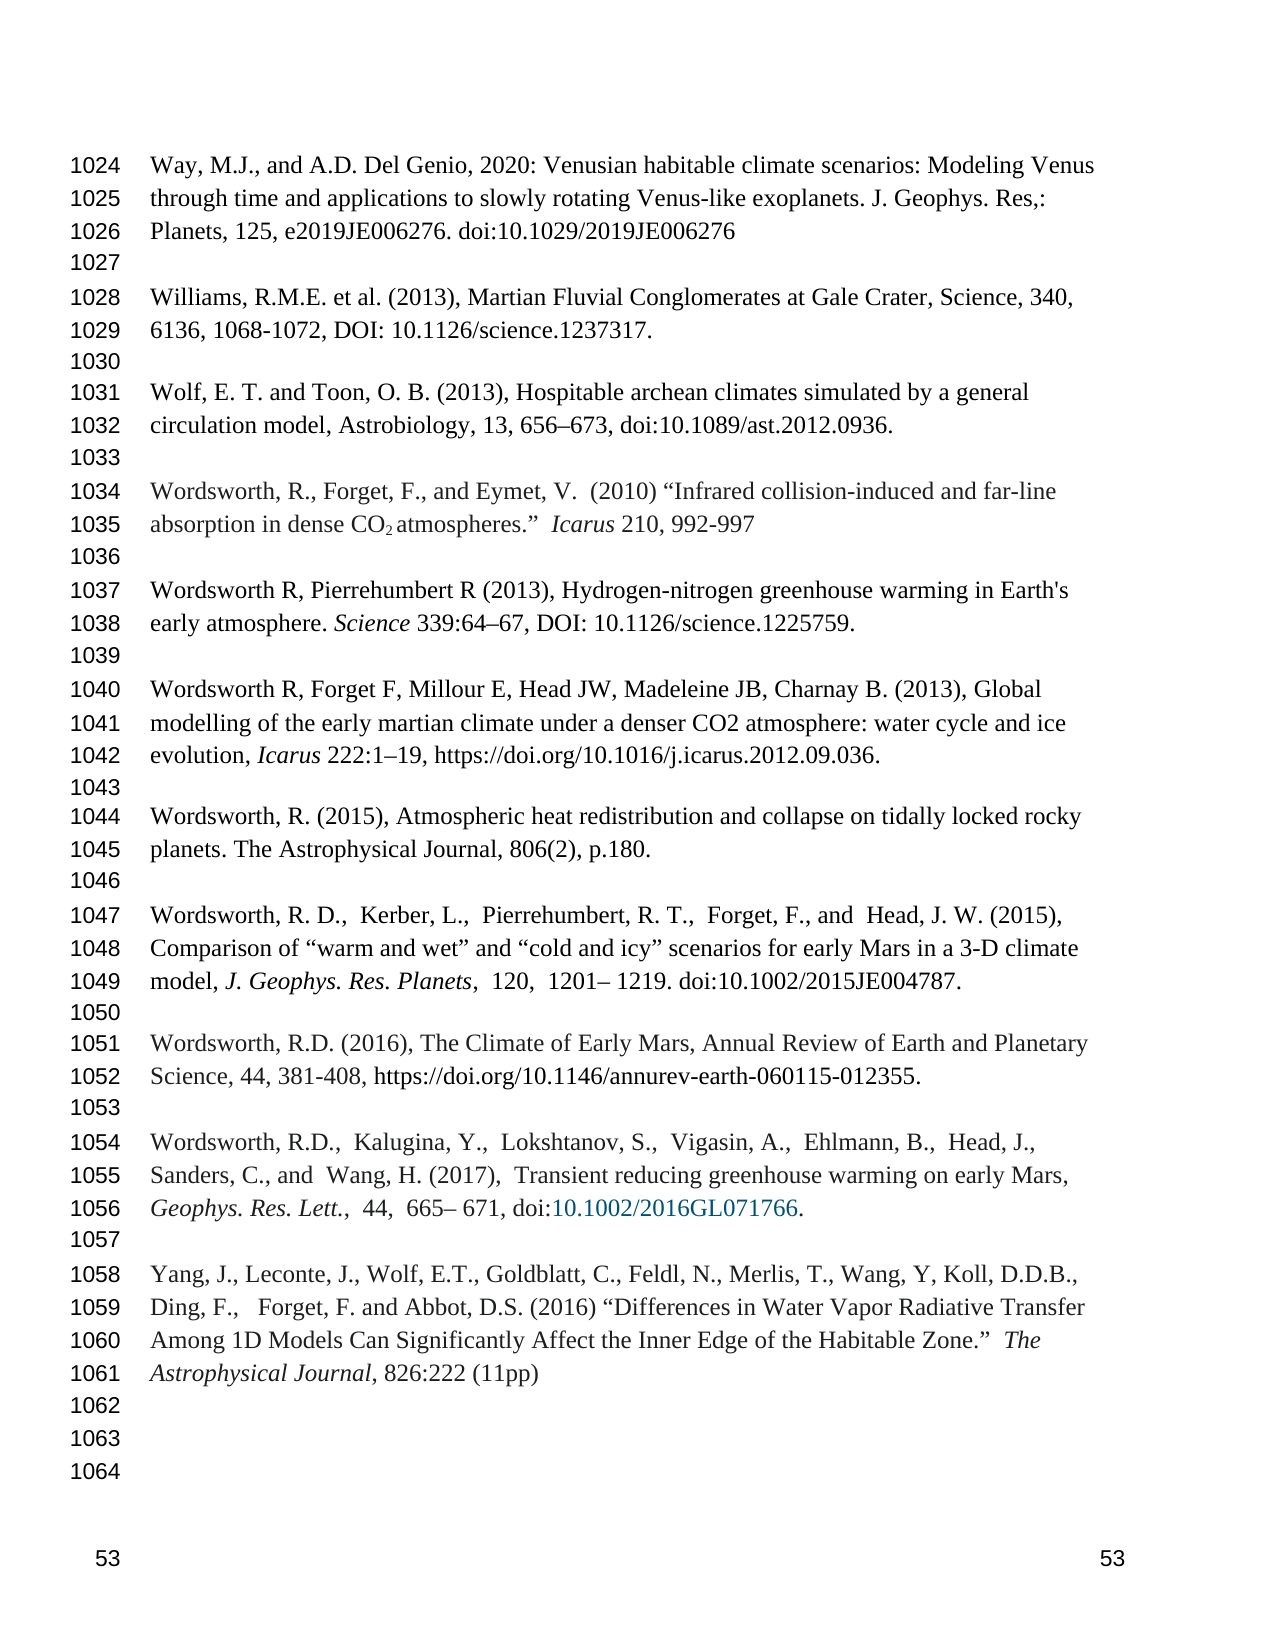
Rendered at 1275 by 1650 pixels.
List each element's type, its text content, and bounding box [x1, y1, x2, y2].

text Wordsworth, R.D. (2016), The Climate of Early Mars, Annual Review of Earth and Planetary Science, 44, 381-408, https://doi.org/10.1146/annurev-earth-060115-012355. [150, 1028, 1125, 1090]
text Yang, J., Leconte, J., Wolf, E.T., Goldblatt, C., Feldl, N., Merlis, T., Wang, Y, Koll, D.D.B., Ding, F., Forget, F. and Abbot, D.S. (2016) “Differences in Water Vapor Radiative Transfer Among 1D Models Can Significantly Affect the Inner Edge of the Habitable Zone.” The Astrophysical Journal, 826:222 (11pp) [150, 1259, 1125, 1387]
text Wordsworth, R., Forget, F., and Eymet, V. (2010) “Infrared collision-induced and far-line absorption in dense CO2 atmospheres.” Icarus 210, 992-997 [150, 476, 1125, 538]
text Wordsworth, R. D., Kerber, L., Pierrehumbert, R. T., Forget, F., and Head, J. W. (2015), Comparison of “warm and wet” and “cold and icy” scenarios for early Mars in a 3‐D climate model, J. Geophys. Res. Planets, 120, 1201– 1219. doi:10.1002/2015JE004787. [150, 900, 1125, 995]
text Wordsworth R, Pierrehumbert R (2013), Hydrogen-nitrogen greenhouse warming in Earth's early atmosphere. Science 339:64–67, DOI: 10.1126/science.1225759. [150, 576, 1125, 637]
text Williams, R.M.E. et al. (2013), Martian Fluvial Conglomerates at Gale Crater, Science, 340, 6136, 1068-1072, DOI: 10.1126/science.1237317. [150, 282, 1125, 344]
text Wordsworth, R. (2015), Atmospheric heat redistribution and collapse on tidally locked rocky planets. The Astrophysical Journal, 806(2), p.180. [150, 801, 1125, 863]
text Wordsworth R, Forget F, Millour E, Head JW, Madeleine JB, Charnay B. (2013), Global modelling of the early martian climate under a denser CO2 atmosphere: water cycle and ice evolution, Icarus 222:1–19, https://doi.org/10.1016/j.icarus.2012.09.036. [150, 674, 1125, 769]
text Wolf, E. T. and Toon, O. B. (2013), Hospitable archean climates simulated by a general circulation model, Astrobiology, 13, 656–673, doi:10.1089/ast.2012.0936. [150, 377, 1125, 439]
text Wordsworth, R.D., Kalugina, Y., Lokshtanov, S., Vigasin, A., Ehlmann, B., Head, J., Sanders, C., and Wang, H. (2017), Transient reducing greenhouse warming on early Mars, Geophys. Res. Lett., 44, 665– 671, doi:10.1002/2016GL071766. [150, 1127, 1125, 1222]
text Way, M.J., and A.D. Del Genio, 2020: Venusian habitable climate scenarios: Modeling Venus through time and applications to slowly rotating Venus-like exoplanets. J. Geophys. Res,: Planets, 125, e2019JE006276. doi:10.1029/2019JE006276 [150, 150, 1125, 245]
picture [632, 1203, 638, 1216]
